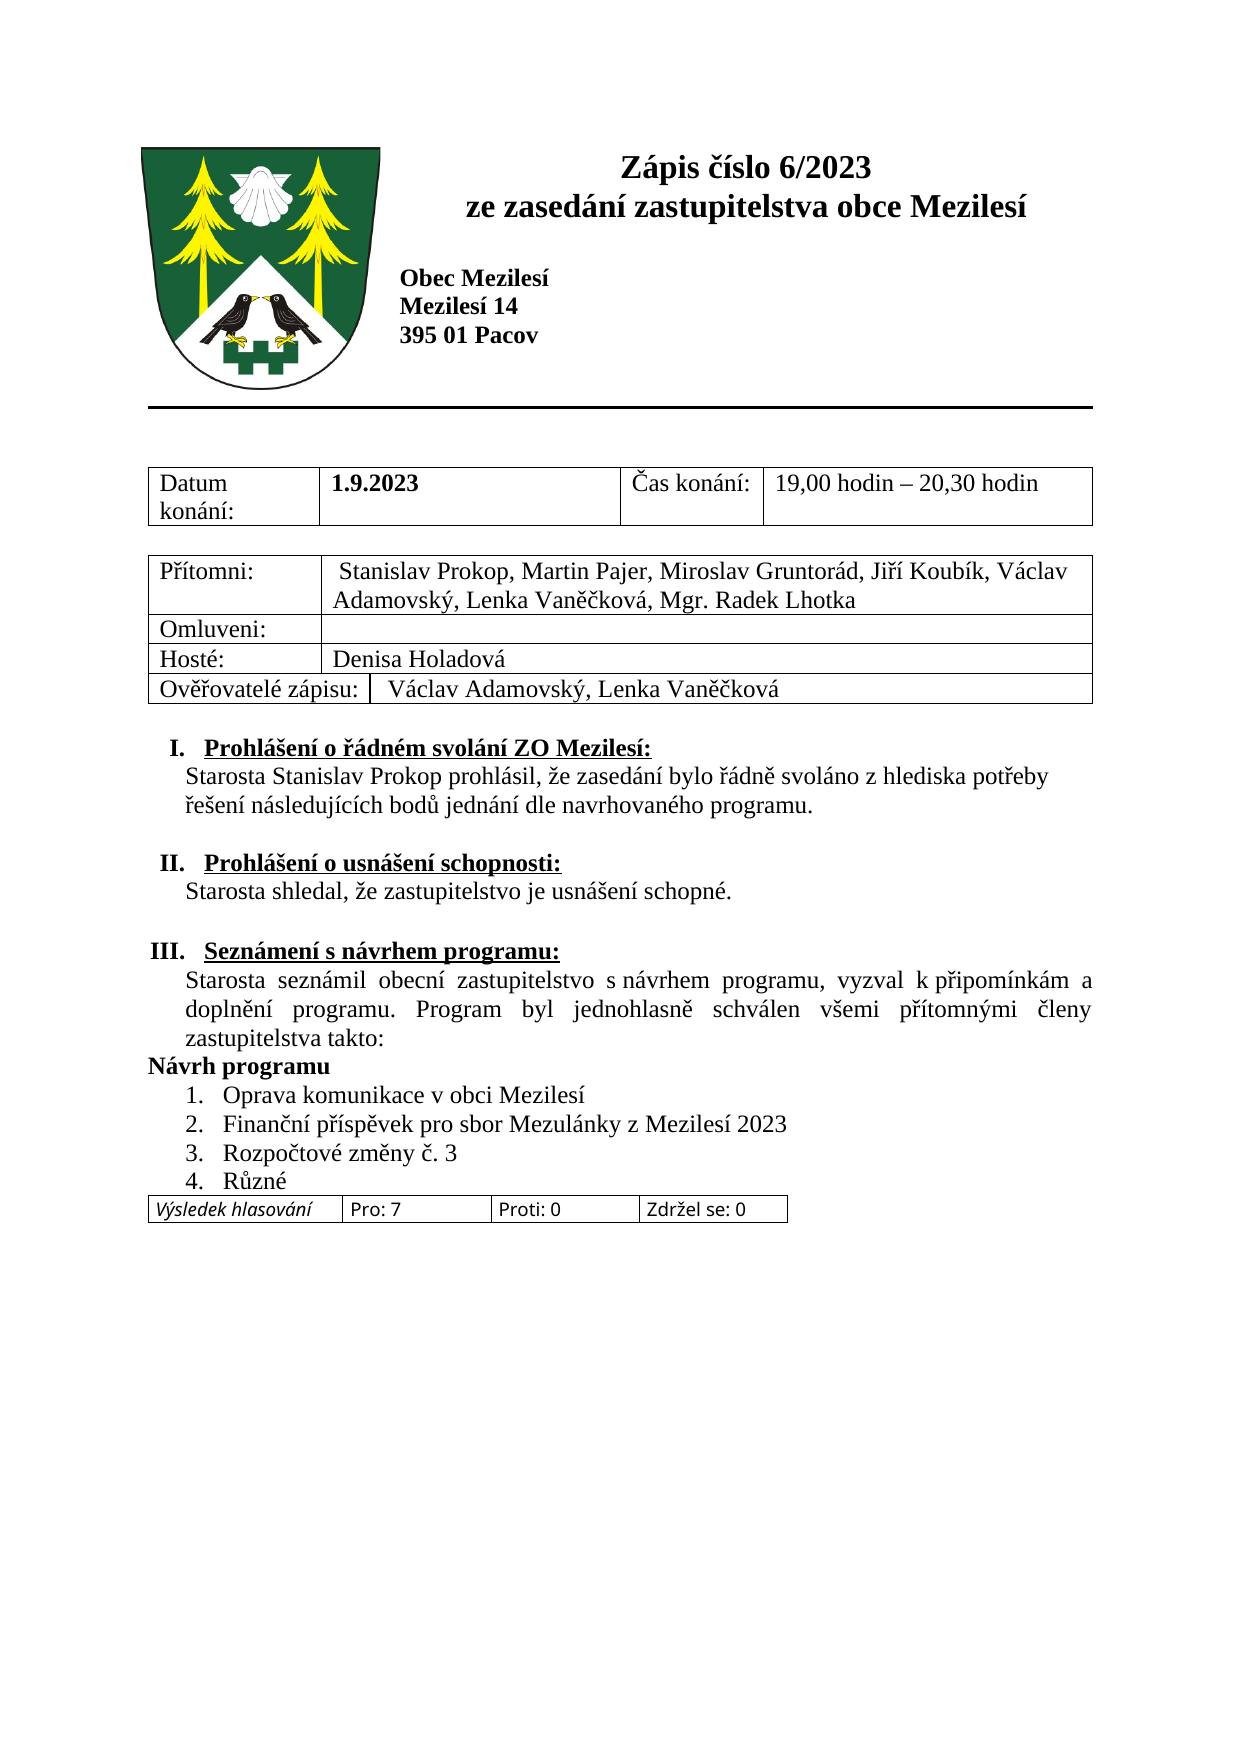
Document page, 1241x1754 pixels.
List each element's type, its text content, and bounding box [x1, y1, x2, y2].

table_cell Hosté: [149, 644, 321, 673]
table_header Čas konání: [621, 468, 763, 525]
table_cell Denisa Holadová [322, 644, 1092, 673]
list Oprava komunikace v obci Mezilesí [185, 1080, 1093, 1109]
table_header 19,00 hodin – 20,30 hodin [764, 468, 1092, 525]
text Zápis číslo 6/2023 [380, 148, 1093, 186]
text Starosta seznámil obecní zastupitelstvo s návrhem programu, vyzval k připomínkám a doplnění programu. Program byl jednohlasně schválen všemi přítomnými členy zastupitelstva takto: [185, 965, 1093, 1051]
table_header Výsledek hlasování [149, 1196, 342, 1222]
text Návrh programu [148, 1051, 1093, 1080]
picture [139, 147, 380, 388]
table_cell Ověřovatelé zápisu: [149, 674, 369, 703]
list Seznámení s návrhem programu: [185, 936, 1093, 965]
text Starosta Stanislav Prokop prohlásil, že zasedání bylo řádně svoláno z hlediska potřeby řešení následujících bodů jednání dle navrhovaného programu. [185, 761, 1093, 819]
table_header Přítomni: [149, 556, 321, 613]
list Rozpočtové změny č. 3 [185, 1138, 1093, 1166]
text Starosta shledal, že zastupitelstvo je usnášení schopné. [185, 876, 1093, 905]
text 395 01 Pacov [380, 320, 1093, 349]
table_cell Václav Adamovský, Lenka Vaněčková [371, 674, 1092, 703]
table_header Datum konání: [149, 468, 319, 525]
table_header Pro: 7 [343, 1196, 491, 1222]
list Finanční příspěvek pro sbor Mezulánky z Mezilesí 2023 [185, 1109, 1093, 1138]
list Prohlášení o usnášení schopnosti: [185, 848, 1093, 876]
table_header Stanislav Prokop, Martin Pajer, Miroslav Gruntorád, Jiří Koubík, Václav Adamovský, Lenka Vaněčková, Mgr. Radek Lhotka [322, 556, 1092, 613]
text Obec Mezilesí [380, 263, 1093, 291]
table_header Zdržel se: 0 [640, 1196, 787, 1222]
text ze zasedání zastupitelstva obce Mezilesí [380, 186, 1093, 224]
text Mezilesí 14 [380, 291, 1093, 320]
table_header 1.9.2023 [320, 468, 620, 525]
table_header Proti: 0 [492, 1196, 639, 1222]
list Různé [185, 1166, 1093, 1195]
table_cell [322, 615, 1092, 643]
list Prohlášení o řádném svolání ZO Mezilesí: [185, 733, 1093, 761]
table_cell Omluveni: [149, 615, 321, 643]
